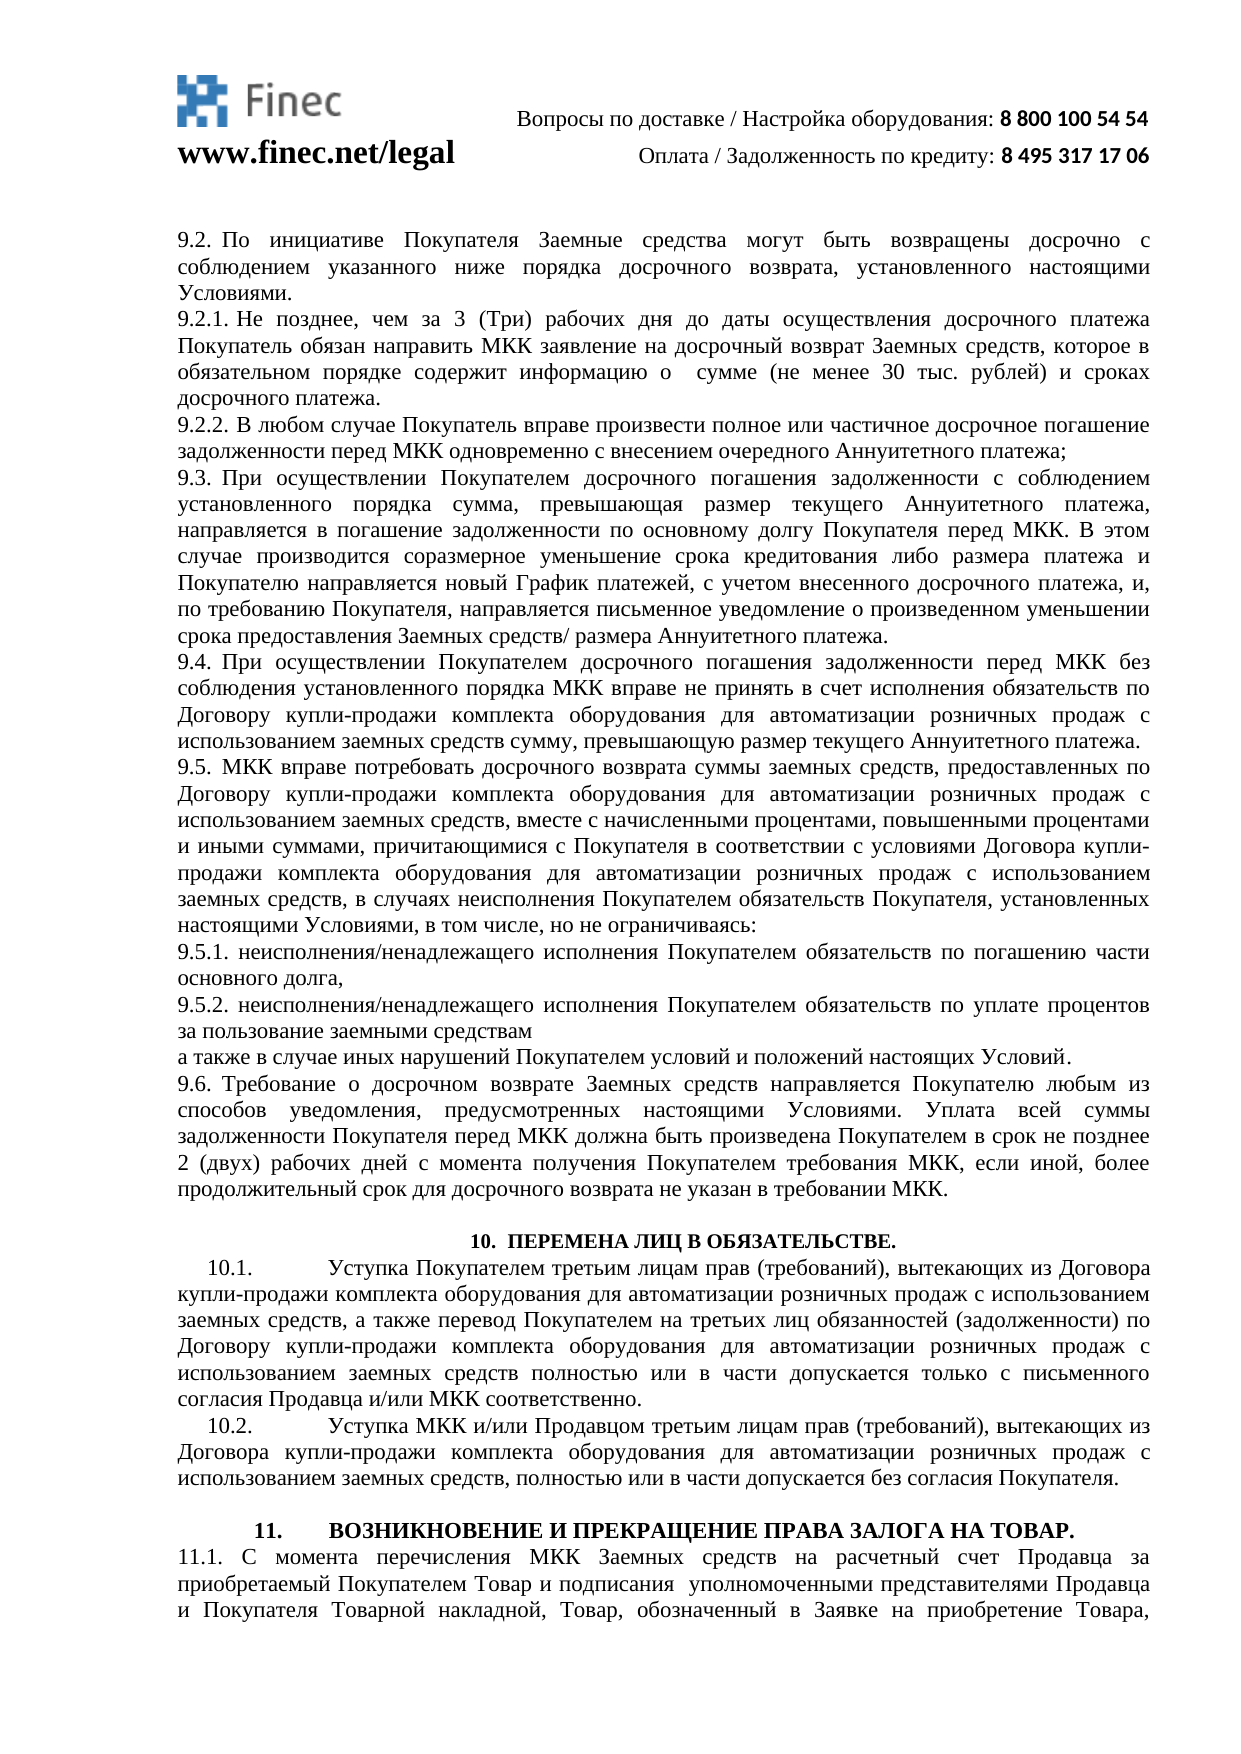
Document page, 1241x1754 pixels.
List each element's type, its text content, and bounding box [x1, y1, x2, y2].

text 9.5.2. неисполнения/ненадлежащего исполнения Покупателем обязательств по уплате процентов за пользование заемными средствам [177, 991, 1152, 1043]
list Не позднее, чем за 3 (Три) рабочих дня до даты осуществления досрочного платежа Покупатель обязан направить МКК заявление на досрочный возврат Заемных средств, которое в обязательном порядке содержит информацию о сумме (не менее 30 тыс. рублей) и сроках досрочного платежа. [177, 305, 1152, 411]
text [177, 1543, 1152, 1622]
list Требование о досрочном возврате Заемных средств направляется Покупателю любым из способов уведомления, предусмотренных настоящими Условиями. Уплата всей суммы задолженности Покупателя перед МКК должна быть произведена Покупателем в срок не позднее 2 (двух) рабочих дней с момента получения Покупателем требования МКК, если иной, более продолжительный срок для досрочного возврата не указан в требовании МКК. [177, 1070, 1152, 1201]
list ВОЗНИКНОВЕНИЕ И ПРЕКРАЩЕНИЕ ПРАВА ЗАЛОГА НА ТОВАР. [177, 1517, 1152, 1543]
list МКК вправе потребовать досрочного возврата суммы заемных средств, предоставленных по Договору купли-продажи комплекта оборудования для автоматизации розничных продаж с использованием заемных средств, вместе с начисленными процентами, повышенными процентами и иными суммами, причитающимися с Покупателя в соответствии с условиями Договора купли-продажи комплекта оборудования для автоматизации розничных продаж с использованием заемных средств, в случаях неисполнения Покупателем обязательств Покупателя, установленных настоящими Условиями, в том числе, но не ограничиваясь: [177, 753, 1152, 938]
list В любом случае Покупатель вправе произвести полное или частичное досрочное погашение задолженности перед МКК одновременно с внесением очередного Аннуитетного платежа; [177, 411, 1152, 463]
list По инициативе Покупателя Заемные средства могут быть возвращены досрочно с соблюдением указанного ниже порядка досрочного возврата, установленного настоящими Условиями. [177, 226, 1152, 305]
list ПЕРЕМЕНА ЛИЦ В ОБЯЗАТЕЛЬСТВЕ. [215, 1229, 1152, 1253]
list При осуществлении Покупателем досрочного погашения задолженности с соблюдением установленного порядка сумма, превышающая размер текущего Аннуитетного платежа, направляется в погашение задолженности по основному долгу Покупателя перед МКК. В этом случае производится соразмерное уменьшение срока кредитования либо размера платежа и Покупателю направляется новый График платежей, с учетом внесенного досрочного платежа, и, по требованию Покупателя, направляется письменное уведомление о произведенном уменьшении срока предоставления Заемных средств/ размера Аннуитетного платежа. [177, 463, 1152, 648]
text а также в случае иных нарушений Покупателем условий и положений настоящих Условий. [177, 1043, 1152, 1070]
list При осуществлении Покупателем досрочного погашения задолженности перед МКК без соблюдения установленного порядка МКК вправе не принять в счет исполнения обязательств по Договору купли-продажи комплекта оборудования для автоматизации розничных продаж с использованием заемных средств сумму, превышающую размер текущего Аннуитетного платежа. [177, 648, 1152, 753]
text 9.5.1. неисполнения/ненадлежащего исполнения Покупателем обязательств по погашению части основного долга, [177, 938, 1152, 991]
picture [177, 75, 342, 127]
list Уступка МКК и/или Продавцом третьим лицам прав (требований), вытекающих из Договора купли-продажи комплекта оборудования для автоматизации розничных продаж с использованием заемных средств, полностью или в части допускается без согласия Покупателя. [177, 1412, 1152, 1491]
list Уступка Покупателем третьим лицам прав (требований), вытекающих из Договора купли-продажи комплекта оборудования для автоматизации розничных продаж с использованием заемных средств, а также перевод Покупателем на третьих лиц обязанностей (задолженности) по Договору купли-продажи комплекта оборудования для автоматизации розничных продаж с использованием заемных средств полностью или в части допускается только с письменного согласия Продавца и/или МКК соответственно. [177, 1253, 1152, 1412]
